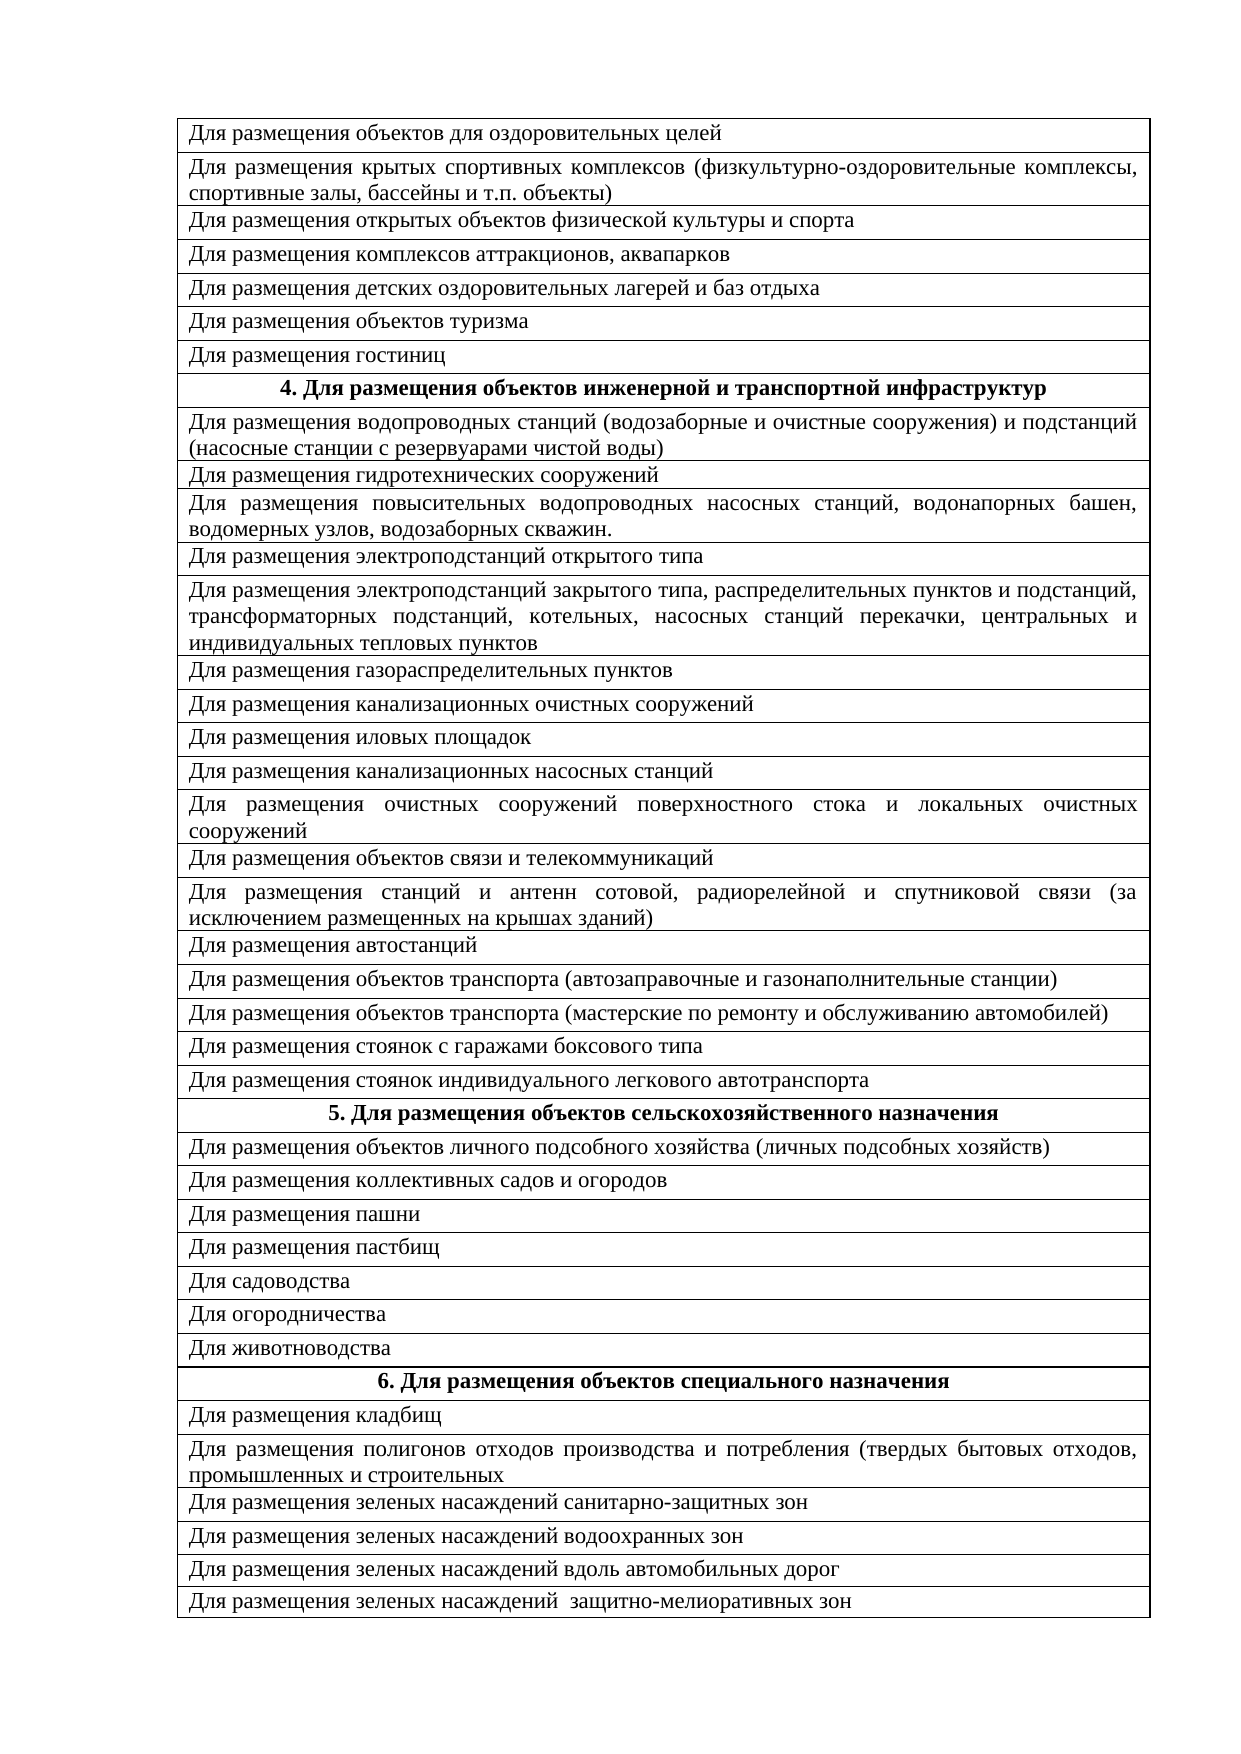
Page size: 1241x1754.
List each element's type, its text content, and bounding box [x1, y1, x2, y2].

table_cell Для размещения полигонов отходов производства и потребления (твердых бытовых отходов, промышленных и строительных [178, 1435, 1149, 1487]
table_cell Для размещения детских оздоровительных лагерей и баз отдыха [178, 274, 1149, 306]
table_cell Для размещения электроподстанций открытого типа [178, 543, 1149, 575]
table_cell Для размещения иловых площадок [178, 723, 1149, 756]
table_cell Для размещения крытых спортивных комплексов (физкультурно-оздоровительные комплексы, спортивные залы, бассейны и т.п. объекты) [178, 153, 1149, 205]
table_cell Для размещения автостанций [178, 931, 1149, 964]
table_cell Для размещения комплексов аттракционов, аквапарков [178, 240, 1149, 272]
table_cell Для размещения коллективных садов и огородов [178, 1166, 1149, 1199]
table_cell Для размещения зеленых насаждений защитно-мелиоративных зон [178, 1587, 1149, 1617]
table_cell Для садоводства [178, 1267, 1149, 1299]
table_cell Для размещения зеленых насаждений водоохранных зон [178, 1522, 1149, 1554]
table_cell 5. Для размещения объектов сельскохозяйственного назначения [178, 1099, 1149, 1132]
table_cell Для размещения объектов личного подсобного хозяйства (личных подсобных хозяйств) [178, 1133, 1149, 1165]
table_cell Для размещения объектов туризма [178, 307, 1149, 339]
table_cell 4. Для размещения объектов инженерной и транспортной инфраструктур [178, 374, 1149, 407]
table_cell Для размещения объектов связи и телекоммуникаций [178, 844, 1149, 877]
table_cell Для размещения объектов транспорта (автозаправочные и газонаполнительные станции) [178, 965, 1149, 997]
table_cell Для размещения гидротехнических сооружений [178, 461, 1149, 488]
table_cell Для размещения зеленых насаждений санитарно-защитных зон [178, 1488, 1149, 1521]
table_cell Для огородничества [178, 1300, 1149, 1333]
table_cell Для размещения канализационных очистных сооружений [178, 690, 1149, 722]
table_cell Для размещения повысительных водопроводных насосных станций, водонапорных башен, водомерных узлов, водозаборных скважин. [178, 489, 1149, 542]
table_cell 6. Для размещения объектов специального назначения [178, 1368, 1149, 1400]
table_cell Для размещения объектов для оздоровительных целей [178, 119, 1149, 152]
table_cell Для размещения очистных сооружений поверхностного стока и локальных очистных сооружений [178, 790, 1149, 843]
table_cell Для размещения гостиниц [178, 341, 1149, 373]
table_cell Для размещения пашни [178, 1200, 1149, 1232]
table_cell Для размещения стоянок с гаражами боксового типа [178, 1032, 1149, 1064]
table_cell Для размещения объектов транспорта (мастерские по ремонту и обслуживанию автомобилей) [178, 999, 1149, 1031]
table_cell Для размещения электроподстанций закрытого типа, распределительных пунктов и подстанций, трансформаторных подстанций, котельных, насосных станций перекачки, центральных и индивидуальных тепловых пунктов [178, 576, 1149, 655]
table_cell Для размещения водопроводных станций (водозаборные и очистные сооружения) и подстанций (насосные станции с резервуарами чистой воды) [178, 408, 1149, 460]
table_cell Для размещения газораспределительных пунктов [178, 656, 1149, 689]
table_cell Для размещения станций и антенн сотовой, радиорелейной и спутниковой связи (за исключением размещенных на крышах зданий) [178, 878, 1149, 930]
table_cell Для животноводства [178, 1334, 1149, 1366]
table_cell Для размещения зеленых насаждений вдоль автомобильных дорог [178, 1555, 1149, 1586]
table_cell Для размещения пастбищ [178, 1233, 1149, 1266]
table_cell Для размещения стоянок индивидуального легкового автотранспорта [178, 1066, 1149, 1098]
table_cell Для размещения канализационных насосных станций [178, 757, 1149, 789]
table_cell Для размещения открытых объектов физической культуры и спорта [178, 206, 1149, 239]
table_cell Для размещения кладбищ [178, 1401, 1149, 1433]
